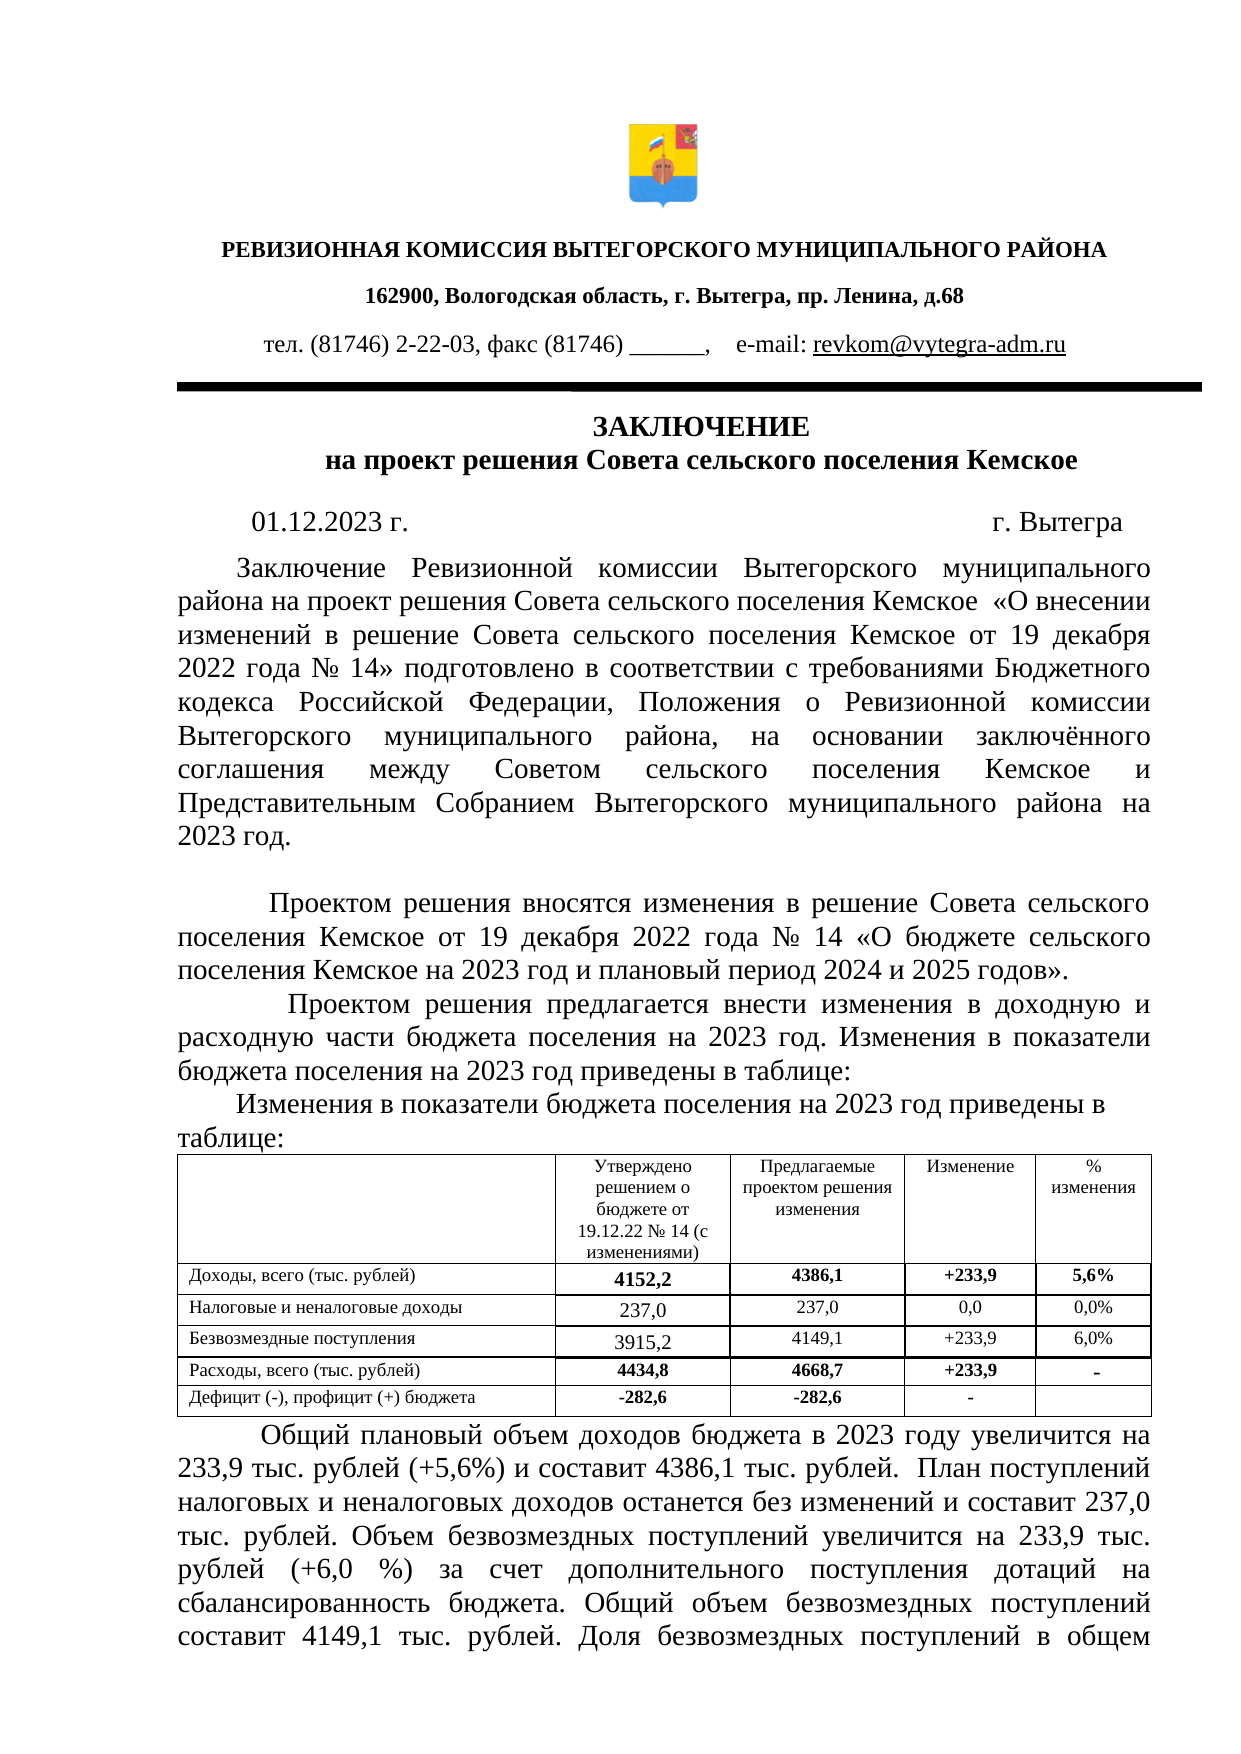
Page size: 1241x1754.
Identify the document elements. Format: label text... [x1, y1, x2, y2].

table_cell Дефицит (-), профицит (+) бюджета [178, 1386, 555, 1416]
table_cell 237,0 [731, 1296, 904, 1325]
table_cell Доходы, всего (тыс. рублей) [178, 1264, 555, 1294]
table_header Утверждено решением о бюджете от 19.12.22 № 14 (с изменениями) [556, 1155, 730, 1263]
table_cell - [1036, 1359, 1151, 1385]
table_cell 0,0% [1037, 1296, 1150, 1325]
table_header Предлагаемые проектом решения изменения [731, 1155, 904, 1263]
table_cell -282,6 [556, 1386, 730, 1416]
table_cell 4386,1 [731, 1264, 904, 1294]
table_cell 6,0% [1037, 1327, 1150, 1356]
text 01.12.2023 г. г. Вытегра [177, 504, 1152, 537]
table_cell 4434,8 [556, 1359, 730, 1385]
table_cell -282,6 [731, 1386, 904, 1416]
table_cell +233,9 [906, 1264, 1035, 1294]
table_cell Расходы, всего (тыс. рублей) [178, 1358, 555, 1385]
text 162900, Вологодская область, г. Вытегра, пр. Ленина, д.68 [177, 283, 1152, 309]
table_cell Налоговые и неналоговые доходы [178, 1295, 555, 1325]
text Изменения в показатели бюджета поселения на 2023 год приведены в таблице: [177, 1087, 1152, 1154]
table_cell [1036, 1386, 1151, 1416]
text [177, 1417, 1152, 1652]
text Заключение Ревизионной комиссии Вытегорского муниципального района на проект решения Совета сельского поселения Кемское «О внесении изменений в решение Совета сельского поселения Кемское от 19 декабря 2022 года № 14» подготовлено в соответствии с требованиями Бюджетного кодекса Российской Федерации, Положения о Ревизионной комиссии Вытегорского муниципального района, на основании заключённого соглашения между Советом сельского поселения Кемское и Представительным Собранием Вытегорского муниципального района на 2023 год. [177, 550, 1152, 852]
table_cell +233,9 [906, 1327, 1035, 1356]
picture [624, 118, 705, 212]
table_cell 237,0 [556, 1296, 729, 1325]
table_header Изменение [905, 1155, 1035, 1263]
text тел. (81746) 2-22-03, факс (81746) ______, e-mail: revkom@vytegra-adm.ru [177, 329, 1152, 358]
table_header [178, 1155, 555, 1263]
text ЗАКЛЮЧЕНИЕ [177, 409, 1152, 442]
table_cell 4152,2 [556, 1264, 729, 1294]
table_cell 3915,2 [556, 1327, 729, 1356]
table_header % изменения [1036, 1155, 1151, 1263]
table_cell - [905, 1386, 1035, 1416]
text Проектом решения предлагается внести изменения в доходную и расходную части бюджета поселения на 2023 год. Изменения в показатели бюджета поселения на 2023 год приведены в таблице: [177, 986, 1152, 1087]
table_cell Безвозмездные поступления [178, 1326, 555, 1356]
table_cell 4668,7 [731, 1359, 904, 1385]
text РЕВИЗИОННАЯ КОМИССИЯ ВЫТЕГОРСКОГО МУНИЦИПАЛЬНОГО РАЙОНА [177, 237, 1152, 262]
table_cell 4149,1 [731, 1327, 904, 1356]
text на проект решения Совета сельского поселения Кемское [177, 442, 1152, 476]
table_cell +233,9 [905, 1359, 1035, 1385]
text Проектом решения вносятся изменения в решение Совета сельского поселения Кемское от 19 декабря 2022 года № 14 «О бюджете сельского поселения Кемское на 2023 год и плановый период 2024 и 2025 годов». [177, 885, 1152, 986]
table_cell 5,6% [1037, 1264, 1150, 1294]
table_cell 0,0 [906, 1296, 1035, 1325]
